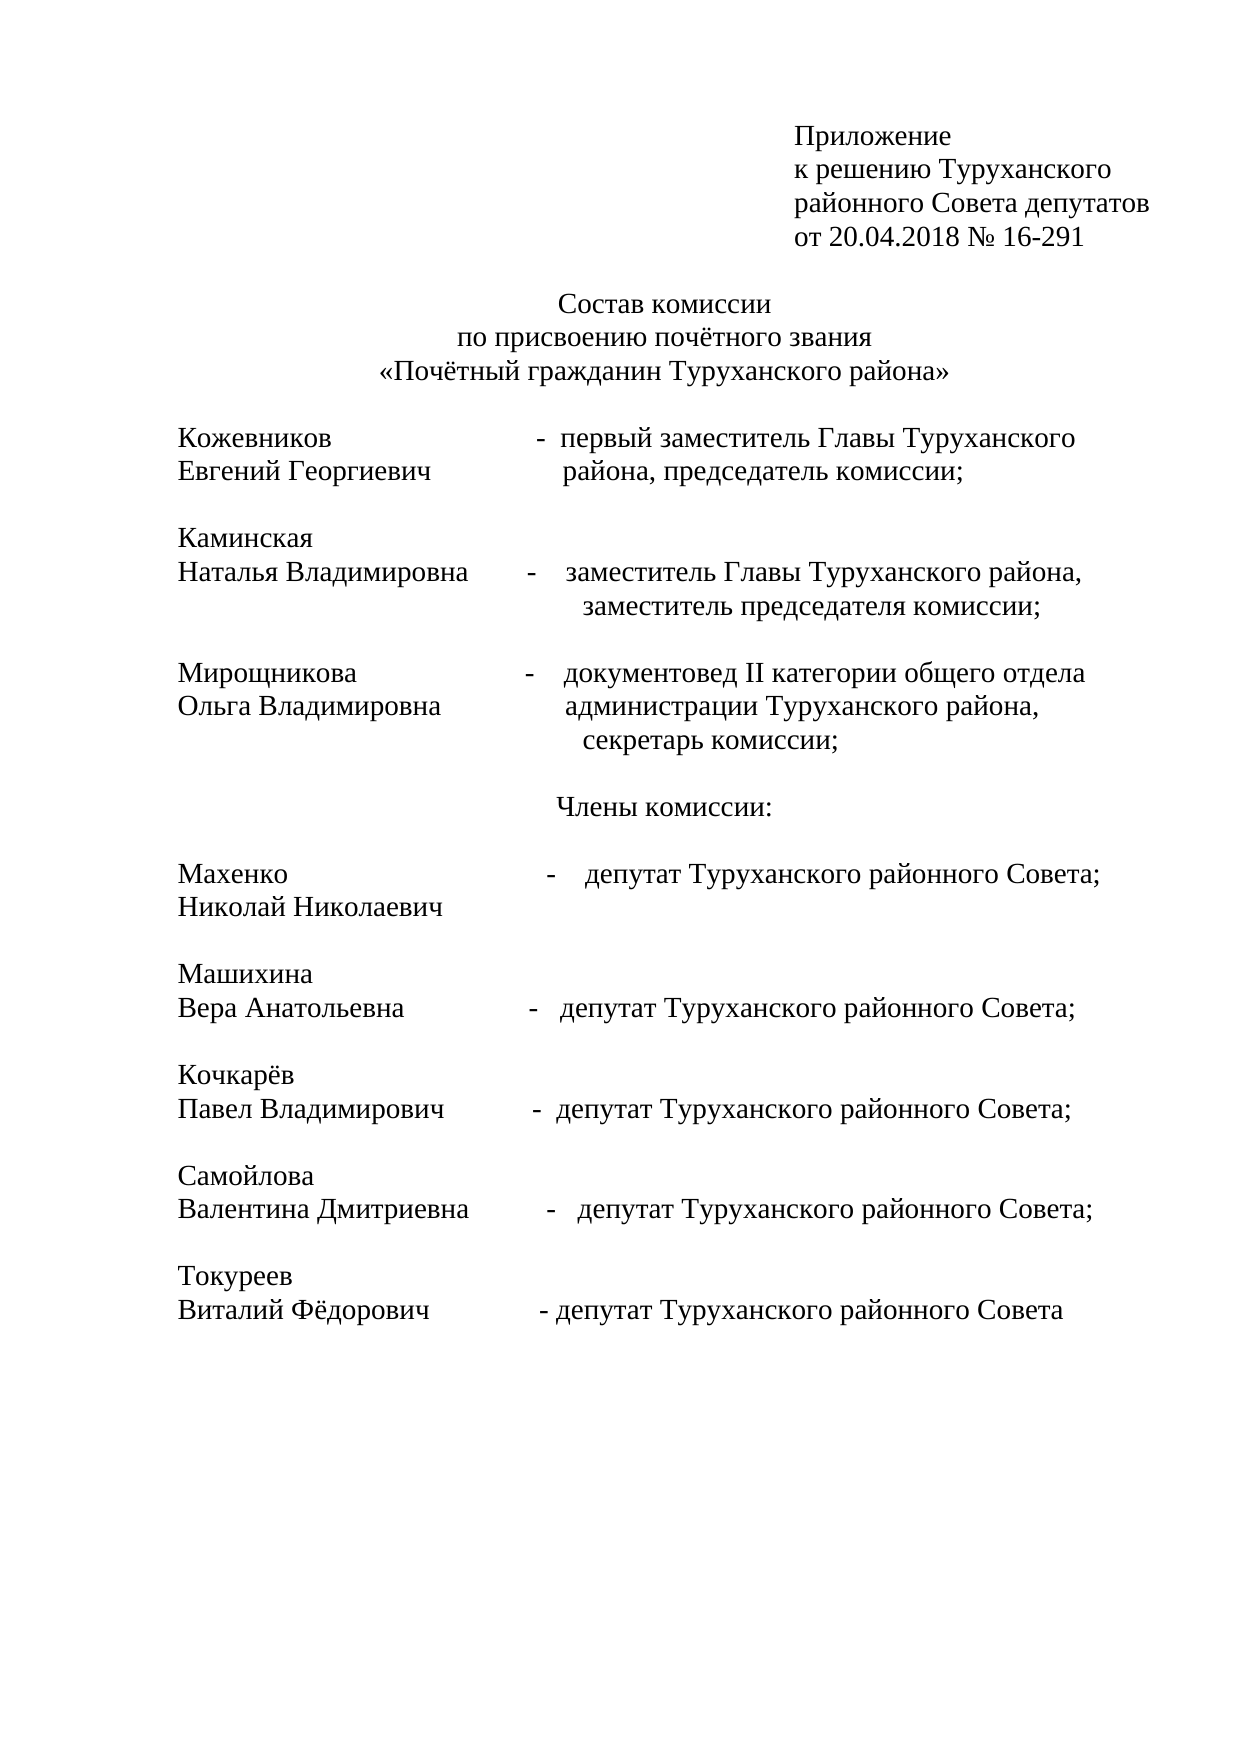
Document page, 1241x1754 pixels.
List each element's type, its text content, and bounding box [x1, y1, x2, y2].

text Машихина [177, 957, 1152, 990]
text Евгений Георгиевич района, председатель комиссии; [177, 453, 1152, 487]
text «Почётный гражданин Туруханского района» [177, 353, 1152, 386]
text Ольга Владимировна администрации Туруханского района, [177, 688, 1152, 722]
text Павел Владимирович - депутат Туруханского районного Совета; [177, 1091, 1152, 1124]
text Каминская [177, 521, 1152, 554]
text Виталий Фёдорович - депутат Туруханского районного Совета [177, 1292, 1152, 1326]
text Кожевников - первый заместитель Главы Туруханского [177, 420, 1152, 453]
text Кочкарёв [177, 1057, 1152, 1091]
text секретарь комиссии; [177, 722, 1152, 755]
text Мирощникова - документовед II категории общего отдела [177, 655, 1152, 688]
text Состав комиссии [177, 286, 1152, 319]
text Токуреев [177, 1258, 1152, 1292]
table_header Приложение к решению Туруханского районного Совета депутатов от 20.04.2018 № 16-291 [783, 118, 1163, 252]
text Валентина Дмитриевна - депутат Туруханского районного Совета; [177, 1191, 1152, 1225]
text Николай Николаевич [177, 889, 1152, 923]
text Махенко - депутат Туруханского районного Совета; [177, 856, 1152, 889]
text Члены комиссии: [177, 789, 1152, 822]
text Вера Анатольевна - депутат Туруханского районного Совета; [177, 990, 1152, 1024]
text Самойлова [177, 1158, 1152, 1191]
text Наталья Владимировна - заместитель Главы Туруханского района, [177, 554, 1152, 588]
text заместитель председателя комиссии; [177, 588, 1152, 621]
text по присвоению почётного звания [177, 319, 1152, 353]
